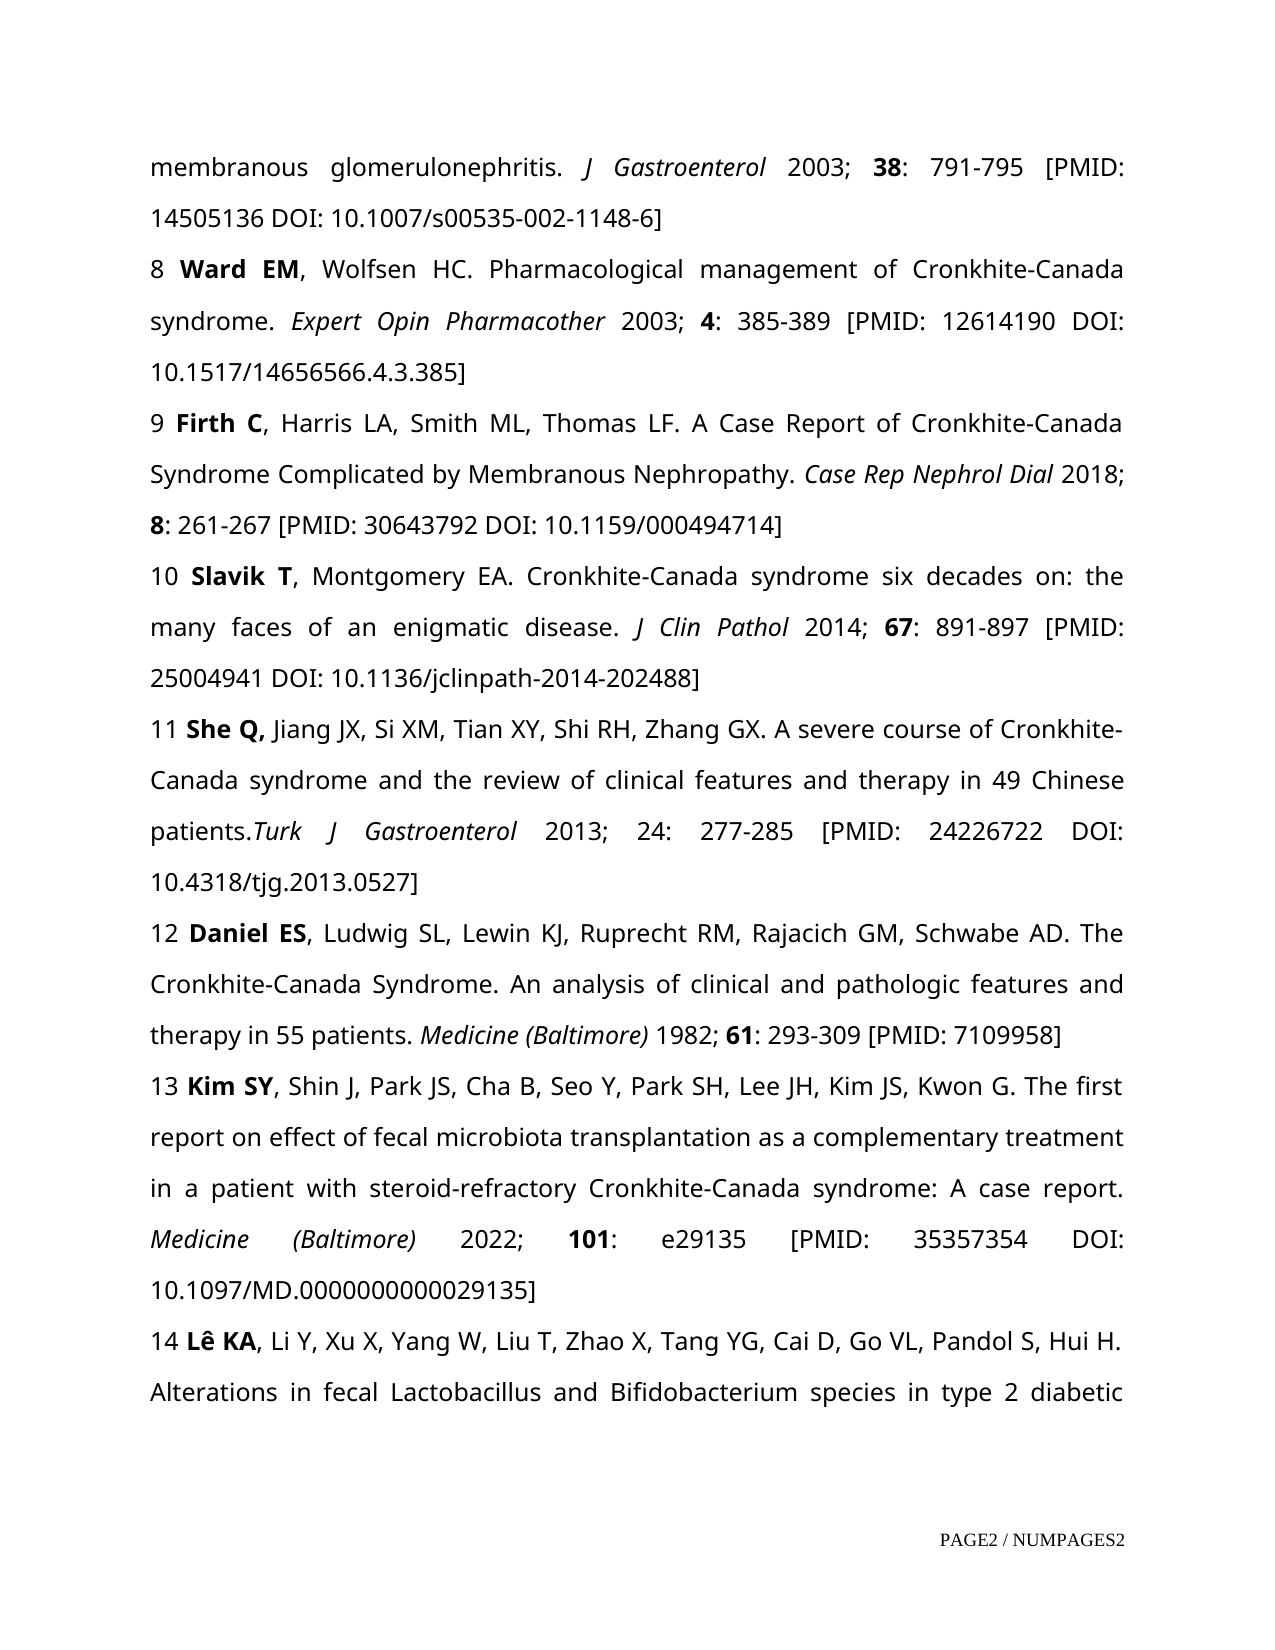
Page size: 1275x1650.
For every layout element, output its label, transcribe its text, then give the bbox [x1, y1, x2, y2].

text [150, 1324, 1125, 1409]
text 9 Firth C, Harris LA, Smith ML, Thomas LF. A Case Report of Cronkhite-Canada Syndrome Complicated by Membranous Nephropathy. Case Rep Nephrol Dial 2018; 8: 261-267 [PMID: 30643792 DOI: 10.1159/000494714] [150, 405, 1125, 541]
text 11 She Q, Jiang JX, Si XM, Tian XY, Shi RH, Zhang GX. A severe course of Cronkhite-Canada syndrome and the review of clinical features and therapy in 49 Chinese patients.Turk J Gastroenterol 2013; 24: 277-285 [PMID: 24226722 DOI: 10.4318/tjg.2013.0527] [150, 711, 1125, 899]
text 10 Slavik T, Montgomery EA. Cronkhite-Canada syndrome six decades on: the many faces of an enigmatic disease. J Clin Pathol 2014; 67: 891-897 [PMID: 25004941 DOI: 10.1136/jclinpath-2014-202488] [150, 558, 1125, 694]
text 12 Daniel ES, Ludwig SL, Lewin KJ, Ruprecht RM, Rajacich GM, Schwabe AD. The Cronkhite-Canada Syndrome. An analysis of clinical and pathologic features and therapy in 55 patients. Medicine (Baltimore) 1982; 61: 293-309 [PMID: 7109958] [150, 916, 1125, 1052]
text 13 Kim SY, Shin J, Park JS, Cha B, Seo Y, Park SH, Lee JH, Kim JS, Kwon G. The first report on effect of fecal microbiota transplantation as a complementary treatment in a patient with steroid-refractory Cronkhite-Canada syndrome: A case report. Medicine (Baltimore) 2022; 101: e29135 [PMID: 35357354 DOI: 10.1097/MD.0000000000029135] [150, 1069, 1125, 1307]
text 8 Ward EM, Wolfsen HC. Pharmacological management of Cronkhite-Canada syndrome. Expert Opin Pharmacother 2003; 4: 385-389 [PMID: 12614190 DOI: 10.1517/14656566.4.3.385] [150, 252, 1125, 388]
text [150, 150, 1125, 235]
